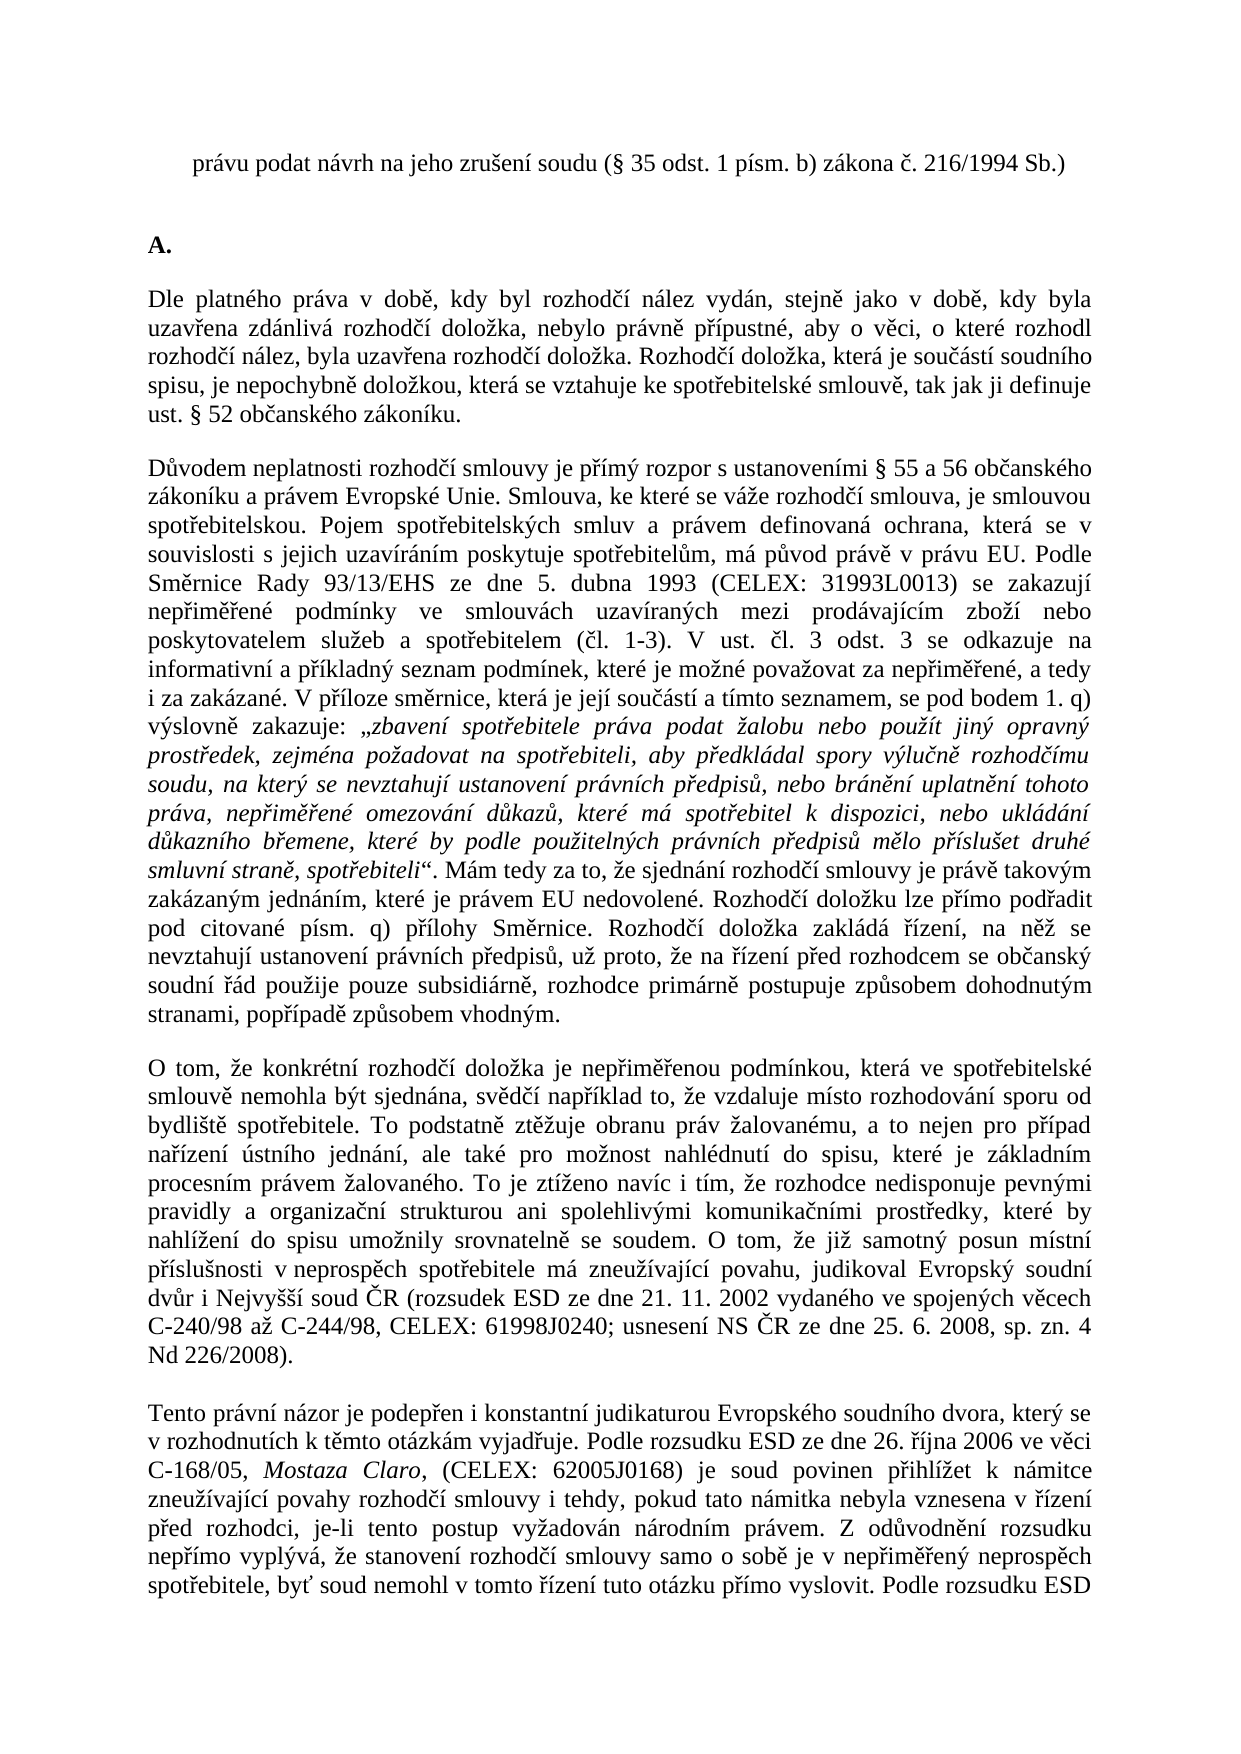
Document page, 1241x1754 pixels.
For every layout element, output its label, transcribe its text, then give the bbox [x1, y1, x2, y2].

text Důvodem neplatnosti rozhodčí smlouvy je přímý rozpor s ustanoveními § 55 a 56 občanského zákoníku a právem Evropské Unie. Smlouva, ke které se váže rozhodčí smlouva, je smlouvou spotřebitelskou. Pojem spotřebitelských smluv a právem definovaná ochrana, která se v souvislosti s jejich uzavíráním poskytuje spotřebitelům, má původ právě v právu EU. Podle Směrnice Rady 93/13/EHS ze dne 5. dubna 1993 (CELEX: 31993L0013) se zakazují nepřiměřené podmínky ve smlouvách uzavíraných mezi prodávajícím zboží nebo poskytovatelem služeb a spotřebitelem (čl. 1-3). V ust. čl. 3 odst. 3 se odkazuje na informativní a příkladný seznam podmínek, které je možné považovat za nepřiměřené, a tedy i za zakázané. V příloze směrnice, která je její součástí a tímto seznamem, se pod bodem 1. q) výslovně zakazuje: „zbavení spotřebitele práva podat žalobu nebo použít jiný opravný prostředek, zejména požadovat na spotřebiteli, aby předkládal spory výlučně rozhodčímu soudu, na který se nevztahují ustanovení právních předpisů, nebo bránění uplatnění tohoto práva, nepřiměřené omezování důkazů, které má spotřebitel k dispozici, nebo ukládání důkazního břemene, které by podle použitelných právních předpisů mělo příslušet druhé smluvní straně, spotřebiteli“. Mám tedy za to, že sjednání rozhodčí smlouvy je právě takovým zakázaným jednáním, které je právem EU nedovolené. Rozhodčí doložku lze přímo podřadit pod citované písm. q) přílohy Směrnice. Rozhodčí doložka zakládá řízení, na něž se nevztahují ustanovení právních předpisů, už proto, že na řízení před rozhodcem se občanský soudní řád použije pouze subsidiárně, rozhodce primárně postupuje způsobem dohodnutým stranami, popřípadě způsobem vhodným. [148, 453, 1093, 1028]
text A. [148, 230, 1093, 259]
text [148, 1398, 1093, 1599]
text O tom, že konkrétní rozhodčí doložka je nepřiměřenou podmínkou, která ve spotřebitelské smlouvě nemohla být sjednána, svědčí například to, že vzdaluje místo rozhodování sporu od bydliště spotřebitele. To podstatně ztěžuje obranu práv žalovanému, a to nejen pro případ nařízení ústního jednání, ale také pro možnost nahlédnutí do spisu, které je základním procesním právem žalovaného. To je ztíženo navíc i tím, že rozhodce nedisponuje pevnými pravidly a organizační strukturou ani spolehlivými komunikačními prostředky, které by nahlížení do spisu umožnily srovnatelně se soudem. O tom, že již samotný posun místní příslušnosti v neprospěch spotřebitele má zneužívající povahu, judikoval Evropský soudní dvůr i Nejvyšší soud ČR (rozsudek ESD ze dne 21. 11. 2002 vydaného ve spojených věcech C-240/98 až C-244/98, CELEX: 61998J0240; usnesení NS ČR ze dne 25. 6. 2008, sp. zn. 4 Nd 226/2008). [148, 1053, 1093, 1369]
text právu podat návrh na jeho zrušení soudu (§ 35 odst. 1 písm. b) zákona č. 216/1994 Sb.) [148, 148, 1093, 176]
text Dle platného práva v době, kdy byl rozhodčí nález vydán, stejně jako v době, kdy byla uzavřena zdánlivá rozhodčí doložka, nebylo právně přípustné, aby o věci, o které rozhodl rozhodčí nález, byla uzavřena rozhodčí doložka. Rozhodčí doložka, která je součástí soudního spisu, je nepochybně doložkou, která se vztahuje ke spotřebitelské smlouvě, tak jak ji definuje ust. § 52 občanského zákoníku. [148, 284, 1093, 428]
